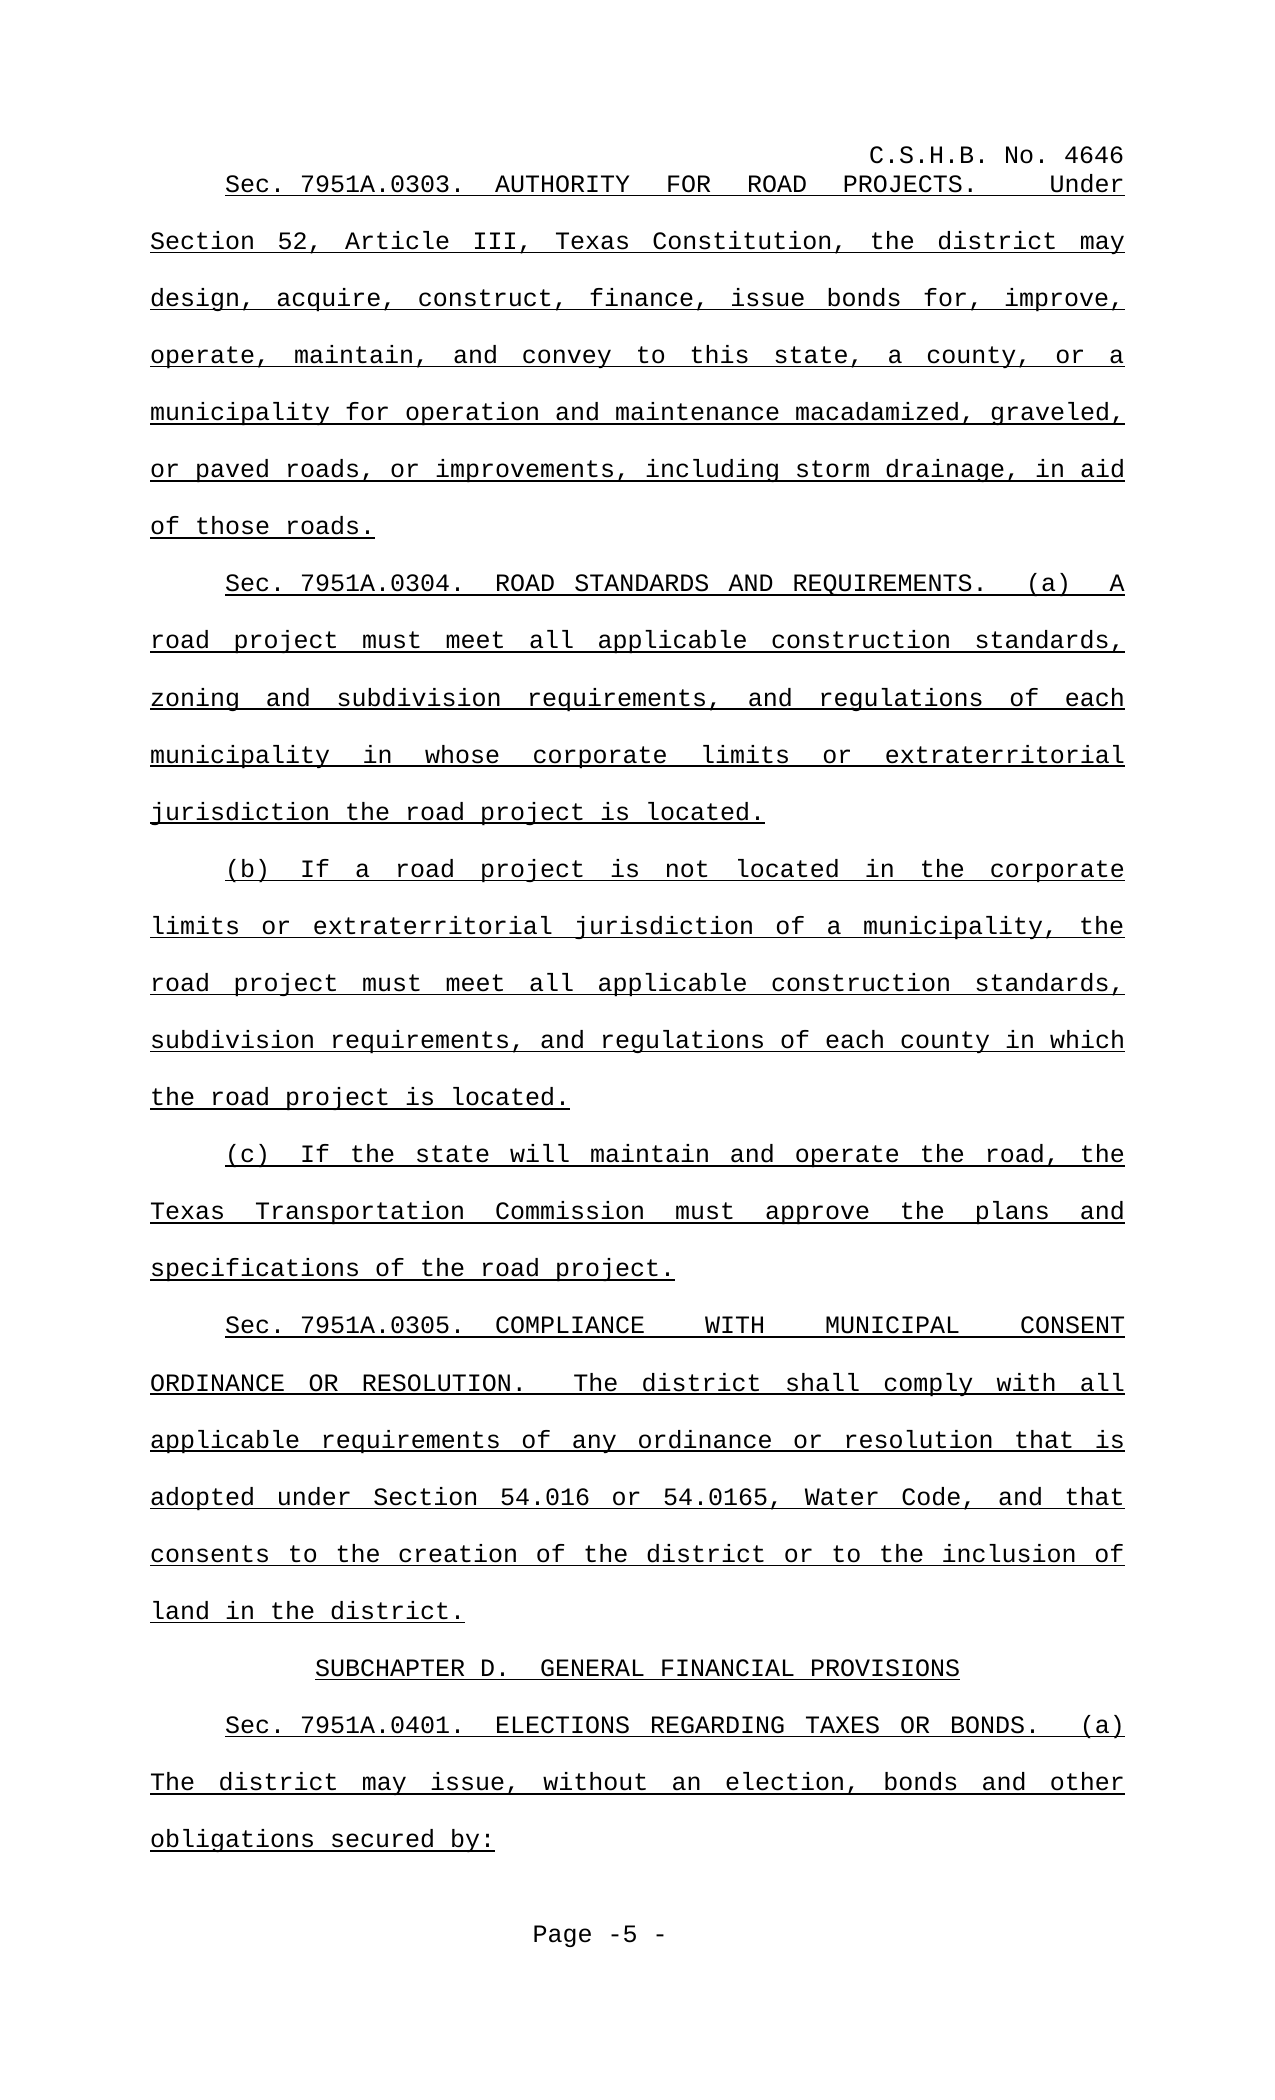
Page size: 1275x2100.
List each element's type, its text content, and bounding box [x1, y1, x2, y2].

text Sec. 7951A.0305. COMPLIANCE WITH MUNICIPAL CONSENT ORDINANCE OR RESOLUTION. The district shall comply with all applicable requirements of any ordinance or resolution that is adopted under Section 54.016 or 54.0165, Water Code, and that consents to the creation of the district or to the inclusion of land in the district. [150, 1395, 1125, 1450]
text Sec. 7951A.0303. AUTHORITY FOR ROAD PROJECTS. Under Section 52, Article III, Texas Constitution, the district may design, acquire, construct, finance, issue bonds for, improve, operate, maintain, and convey to this state, a county, or a municipality for operation and maintenance macadamized, graveled, or paved roads, or improvements, including storm drainage, in aid of those roads. [150, 482, 1125, 542]
text (c) If the state will maintain and operate the road, the Texas Transportation Commission must approve the plans and specifications of the road project. [150, 1142, 1125, 1222]
text Sec. 7951A.0303. AUTHORITY FOR ROAD PROJECTS. Under Section 52, Article III, Texas Constitution, the district may design, acquire, construct, finance, issue bonds for, improve, operate, maintain, and convey to this state, a county, or a municipality for operation and maintenance macadamized, graveled, or paved roads, or improvements, including storm drainage, in aid of those roads. [150, 171, 1125, 252]
text (c) If the state will maintain and operate the road, the Texas Transportation Commission must approve the plans and specifications of the road project. [150, 1224, 1125, 1284]
text Sec. 7951A.0401. ELECTIONS REGARDING TAXES OR BONDS. (a) The district may issue, without an election, bonds and other obligations secured by: [150, 1795, 1125, 1855]
text Sec. 7951A.0305. COMPLIANCE WITH MUNICIPAL CONSENT ORDINANCE OR RESOLUTION. The district shall comply with all applicable requirements of any ordinance or resolution that is adopted under Section 54.016 or 54.0165, Water Code, and that consents to the creation of the district or to the inclusion of land in the district. [150, 1566, 1125, 1627]
text Sec. 7951A.0305. COMPLIANCE WITH MUNICIPAL CONSENT ORDINANCE OR RESOLUTION. The district shall comply with all applicable requirements of any ordinance or resolution that is adopted under Section 54.016 or 54.0165, Water Code, and that consents to the creation of the district or to the inclusion of land in the district. [150, 1313, 1125, 1393]
text Sec. 7951A.0305. COMPLIANCE WITH MUNICIPAL CONSENT ORDINANCE OR RESOLUTION. The district shall comply with all applicable requirements of any ordinance or resolution that is adopted under Section 54.016 or 54.0165, Water Code, and that consents to the creation of the district or to the inclusion of land in the district. [150, 1509, 1125, 1565]
text Sec. 7951A.0303. AUTHORITY FOR ROAD PROJECTS. Under Section 52, Article III, Texas Constitution, the district may design, acquire, construct, finance, issue bonds for, improve, operate, maintain, and convey to this state, a county, or a municipality for operation and maintenance macadamized, graveled, or paved roads, or improvements, including storm drainage, in aid of those roads. [150, 425, 1125, 480]
text Sec. 7951A.0305. COMPLIANCE WITH MUNICIPAL CONSENT ORDINANCE OR RESOLUTION. The district shall comply with all applicable requirements of any ordinance or resolution that is adopted under Section 54.016 or 54.0165, Water Code, and that consents to the creation of the district or to the inclusion of land in the district. [150, 1452, 1125, 1508]
text (b) If a road project is not located in the corporate limits or extraterritorial jurisdiction of a municipality, the road project must meet all applicable construction standards, subdivision requirements, and regulations of each county in which the road project is located. [150, 995, 1125, 1051]
text Sec. 7951A.0401. ELECTIONS REGARDING TAXES OR BONDS. (a) The district may issue, without an election, bonds and other obligations secured by: [150, 1712, 1125, 1793]
text Sec. 7951A.0304. ROAD STANDARDS AND REQUIREMENTS. (a) A road project must meet all applicable construction standards, zoning and subdivision requirements, and regulations of each municipality in whose corporate limits or extraterritorial jurisdiction the road project is located. [150, 710, 1125, 765]
text SUBCHAPTER D. GENERAL FINANCIAL PROVISIONS [150, 1655, 1125, 1684]
text Sec. 7951A.0304. ROAD STANDARDS AND REQUIREMENTS. (a) A road project must meet all applicable construction standards, zoning and subdivision requirements, and regulations of each municipality in whose corporate limits or extraterritorial jurisdiction the road project is located. [150, 767, 1125, 828]
text (b) If a road project is not located in the corporate limits or extraterritorial jurisdiction of a municipality, the road project must meet all applicable construction standards, subdivision requirements, and regulations of each county in which the road project is located. [150, 1052, 1125, 1113]
text Sec. 7951A.0303. AUTHORITY FOR ROAD PROJECTS. Under Section 52, Article III, Texas Constitution, the district may design, acquire, construct, finance, issue bonds for, improve, operate, maintain, and convey to this state, a county, or a municipality for operation and maintenance macadamized, graveled, or paved roads, or improvements, including storm drainage, in aid of those roads. [150, 367, 1125, 423]
text (b) If a road project is not located in the corporate limits or extraterritorial jurisdiction of a municipality, the road project must meet all applicable construction standards, subdivision requirements, and regulations of each county in which the road project is located. [150, 938, 1125, 994]
text Sec. 7951A.0303. AUTHORITY FOR ROAD PROJECTS. Under Section 52, Article III, Texas Constitution, the district may design, acquire, construct, finance, issue bonds for, improve, operate, maintain, and convey to this state, a county, or a municipality for operation and maintenance macadamized, graveled, or paved roads, or improvements, including storm drainage, in aid of those roads. [150, 310, 1125, 366]
text Sec. 7951A.0304. ROAD STANDARDS AND REQUIREMENTS. (a) A road project must meet all applicable construction standards, zoning and subdivision requirements, and regulations of each municipality in whose corporate limits or extraterritorial jurisdiction the road project is located. [150, 653, 1125, 708]
text Sec. 7951A.0304. ROAD STANDARDS AND REQUIREMENTS. (a) A road project must meet all applicable construction standards, zoning and subdivision requirements, and regulations of each municipality in whose corporate limits or extraterritorial jurisdiction the road project is located. [150, 571, 1125, 651]
text (b) If a road project is not located in the corporate limits or extraterritorial jurisdiction of a municipality, the road project must meet all applicable construction standards, subdivision requirements, and regulations of each county in which the road project is located. [150, 856, 1125, 937]
text Sec. 7951A.0303. AUTHORITY FOR ROAD PROJECTS. Under Section 52, Article III, Texas Constitution, the district may design, acquire, construct, finance, issue bonds for, improve, operate, maintain, and convey to this state, a county, or a municipality for operation and maintenance macadamized, graveled, or paved roads, or improvements, including storm drainage, in aid of those roads. [150, 253, 1125, 309]
